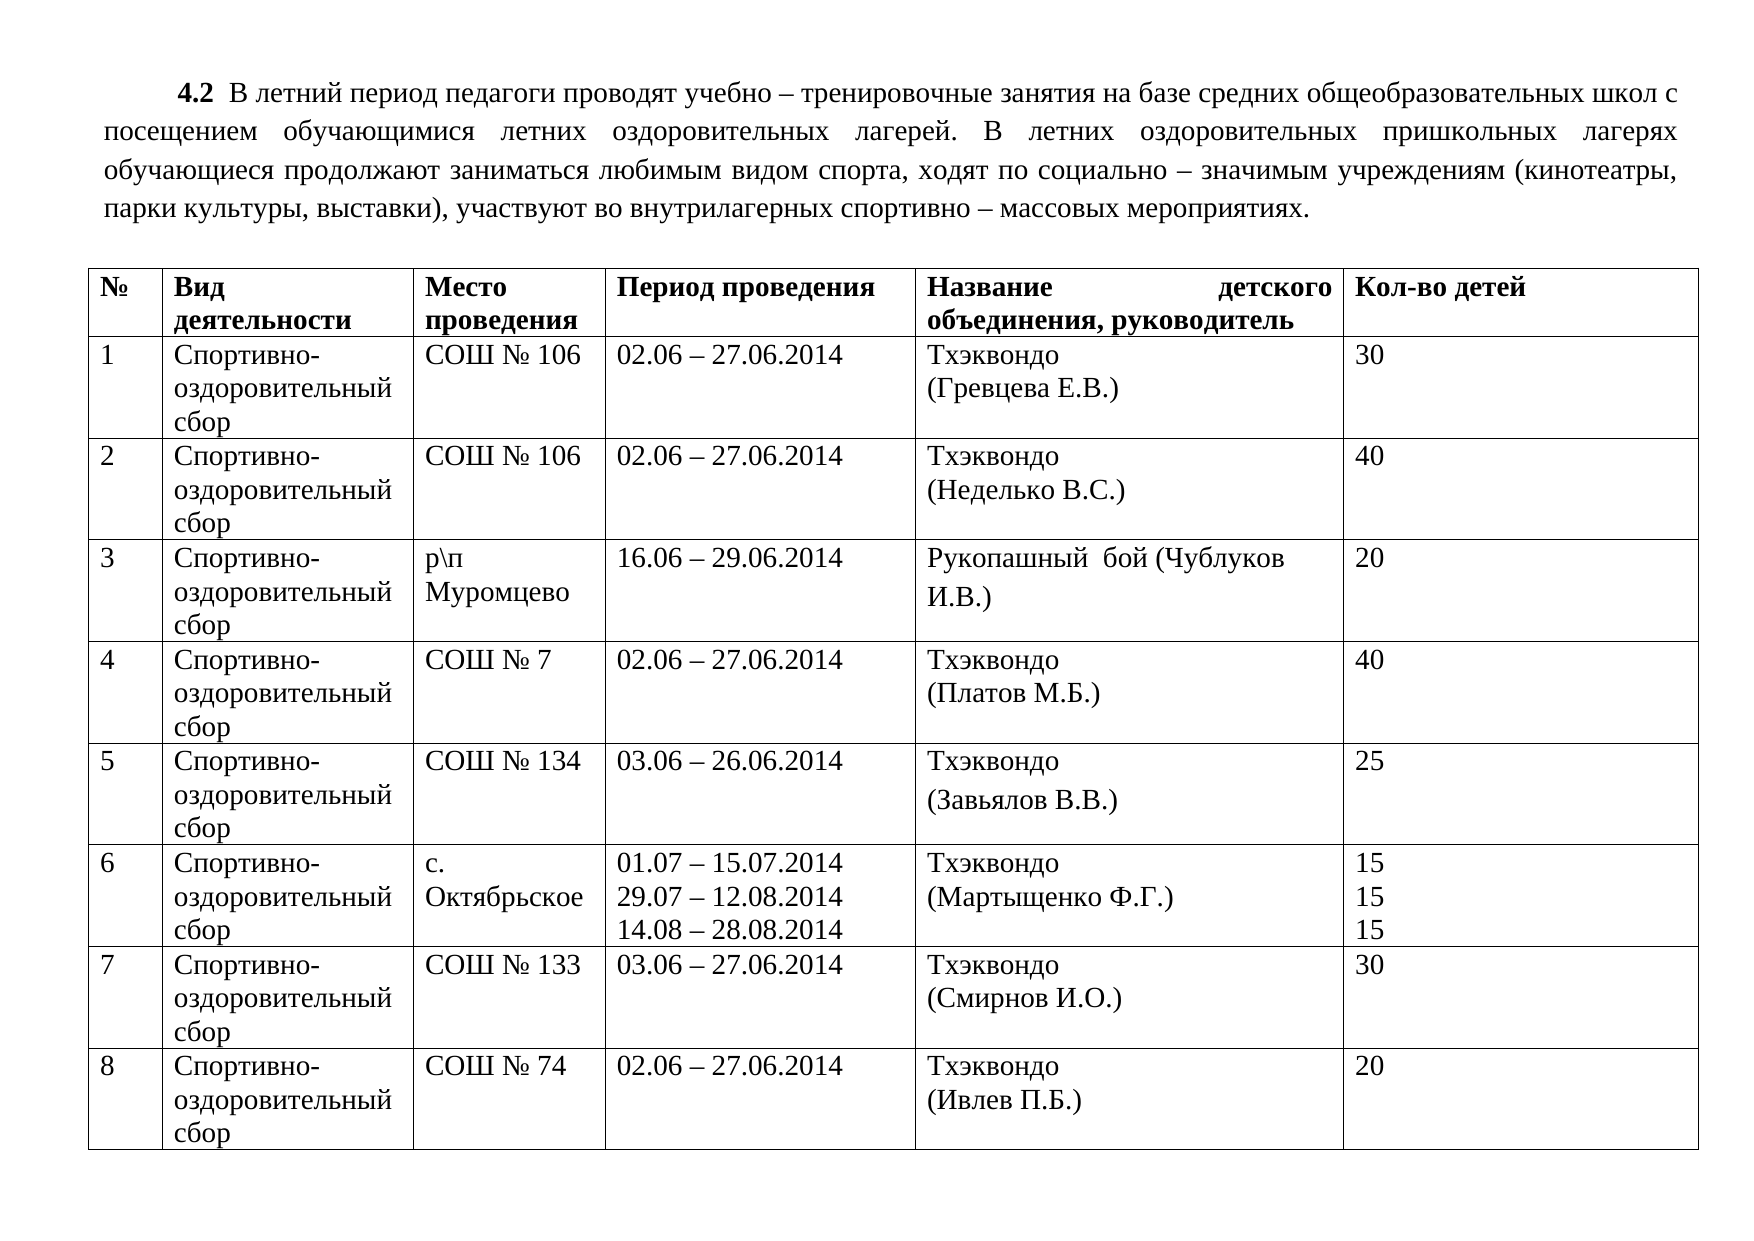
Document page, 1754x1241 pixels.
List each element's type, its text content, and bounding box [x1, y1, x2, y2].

table_header Место проведения [414, 269, 605, 336]
table_header Название детского объединения, руководитель [916, 269, 1343, 336]
table_cell 3 [89, 540, 162, 641]
table_cell Рукопашный бой (Чублуков И.В.) [916, 540, 1343, 641]
table_cell 30 [1344, 947, 1698, 1047]
table_cell 01.07 – 15.07.2014 29.07 – 12.08.2014 14.08 – 28.08.2014 [606, 845, 915, 946]
table_cell Тхэквондо (Завьялов В.В.) [916, 744, 1343, 844]
table_cell СОШ № 133 [414, 947, 605, 1047]
table_cell 7 [89, 947, 162, 1047]
table_cell 8 [89, 1049, 162, 1149]
table_cell 2 [89, 439, 162, 539]
table_cell 03.06 – 27.06.2014 [606, 947, 915, 1047]
text 4.2 В летний период педагоги проводят учебно – тренировочные занятия на базе средних общеобразовательных школ с посещением обучающимися летних оздоровительных лагерей. В летних оздоровительных пришкольных лагерях обучающиеся продолжают заниматься любимым видом спорта, ходят по социально – значимым учреждениям (кинотеатры, парки культуры, выставки), участвуют во внутрилагерных спортивно – массовых мероприятиях. [103, 75, 1679, 224]
table_cell СОШ № 134 [414, 744, 605, 844]
table_cell Спортивно-оздоровительный сбор [163, 337, 413, 437]
table_cell Тхэквондо (Гревцева Е.В.) [916, 337, 1343, 437]
table_header Вид деятельности [163, 269, 413, 336]
table_cell 02.06 – 27.06.2014 [606, 1049, 915, 1149]
table_cell Спортивно-оздоровительный сбор [163, 540, 413, 641]
table_cell Тхэквондо (Ивлев П.Б.) [916, 1049, 1343, 1149]
table_cell 02.06 – 27.06.2014 [606, 642, 915, 742]
table_header № [89, 269, 162, 336]
table_cell 20 [1344, 1049, 1698, 1149]
table_cell 6 [89, 845, 162, 946]
table_cell Тхэквондо (Мартыщенко Ф.Г.) [916, 845, 1343, 946]
table_cell Спортивно-оздоровительный сбор [163, 845, 413, 946]
table_cell 03.06 – 26.06.2014 [606, 744, 915, 844]
table_cell Спортивно-оздоровительный сбор [163, 439, 413, 539]
table_cell 20 [1344, 540, 1698, 641]
table_cell СОШ № 106 [414, 439, 605, 539]
table_cell 4 [89, 642, 162, 742]
table_cell 02.06 – 27.06.2014 [606, 439, 915, 539]
table_cell р\п Муромцево [414, 540, 605, 641]
table_header Период проведения [606, 269, 915, 336]
table_cell Тхэквондо (Платов М.Б.) [916, 642, 1343, 742]
table_cell 02.06 – 27.06.2014 [606, 337, 915, 437]
table_cell Тхэквондо (Неделько В.С.) [916, 439, 1343, 539]
table_cell 30 [1344, 337, 1698, 437]
table_cell 1 [89, 337, 162, 437]
table_cell 5 [89, 744, 162, 844]
table_cell СОШ № 74 [414, 1049, 605, 1149]
table_cell 16.06 – 29.06.2014 [606, 540, 915, 641]
table_cell 25 [1344, 744, 1698, 844]
table_cell с. Октябрьское [414, 845, 605, 946]
table_cell СОШ № 106 [414, 337, 605, 437]
table_cell 15 15 15 [1344, 845, 1698, 946]
table_cell Спортивно-оздоровительный сбор [163, 642, 413, 742]
table_cell Тхэквондо (Смирнов И.О.) [916, 947, 1343, 1047]
table_header Кол-во детей [1344, 269, 1698, 336]
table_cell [163, 1049, 413, 1149]
table_cell СОШ № 7 [414, 642, 605, 742]
table_cell 40 [1344, 439, 1698, 539]
table_cell 40 [1344, 642, 1698, 742]
table_cell Спортивно-оздоровительный сбор [163, 947, 413, 1047]
table_cell Спортивно-оздоровительный сбор [163, 744, 413, 844]
